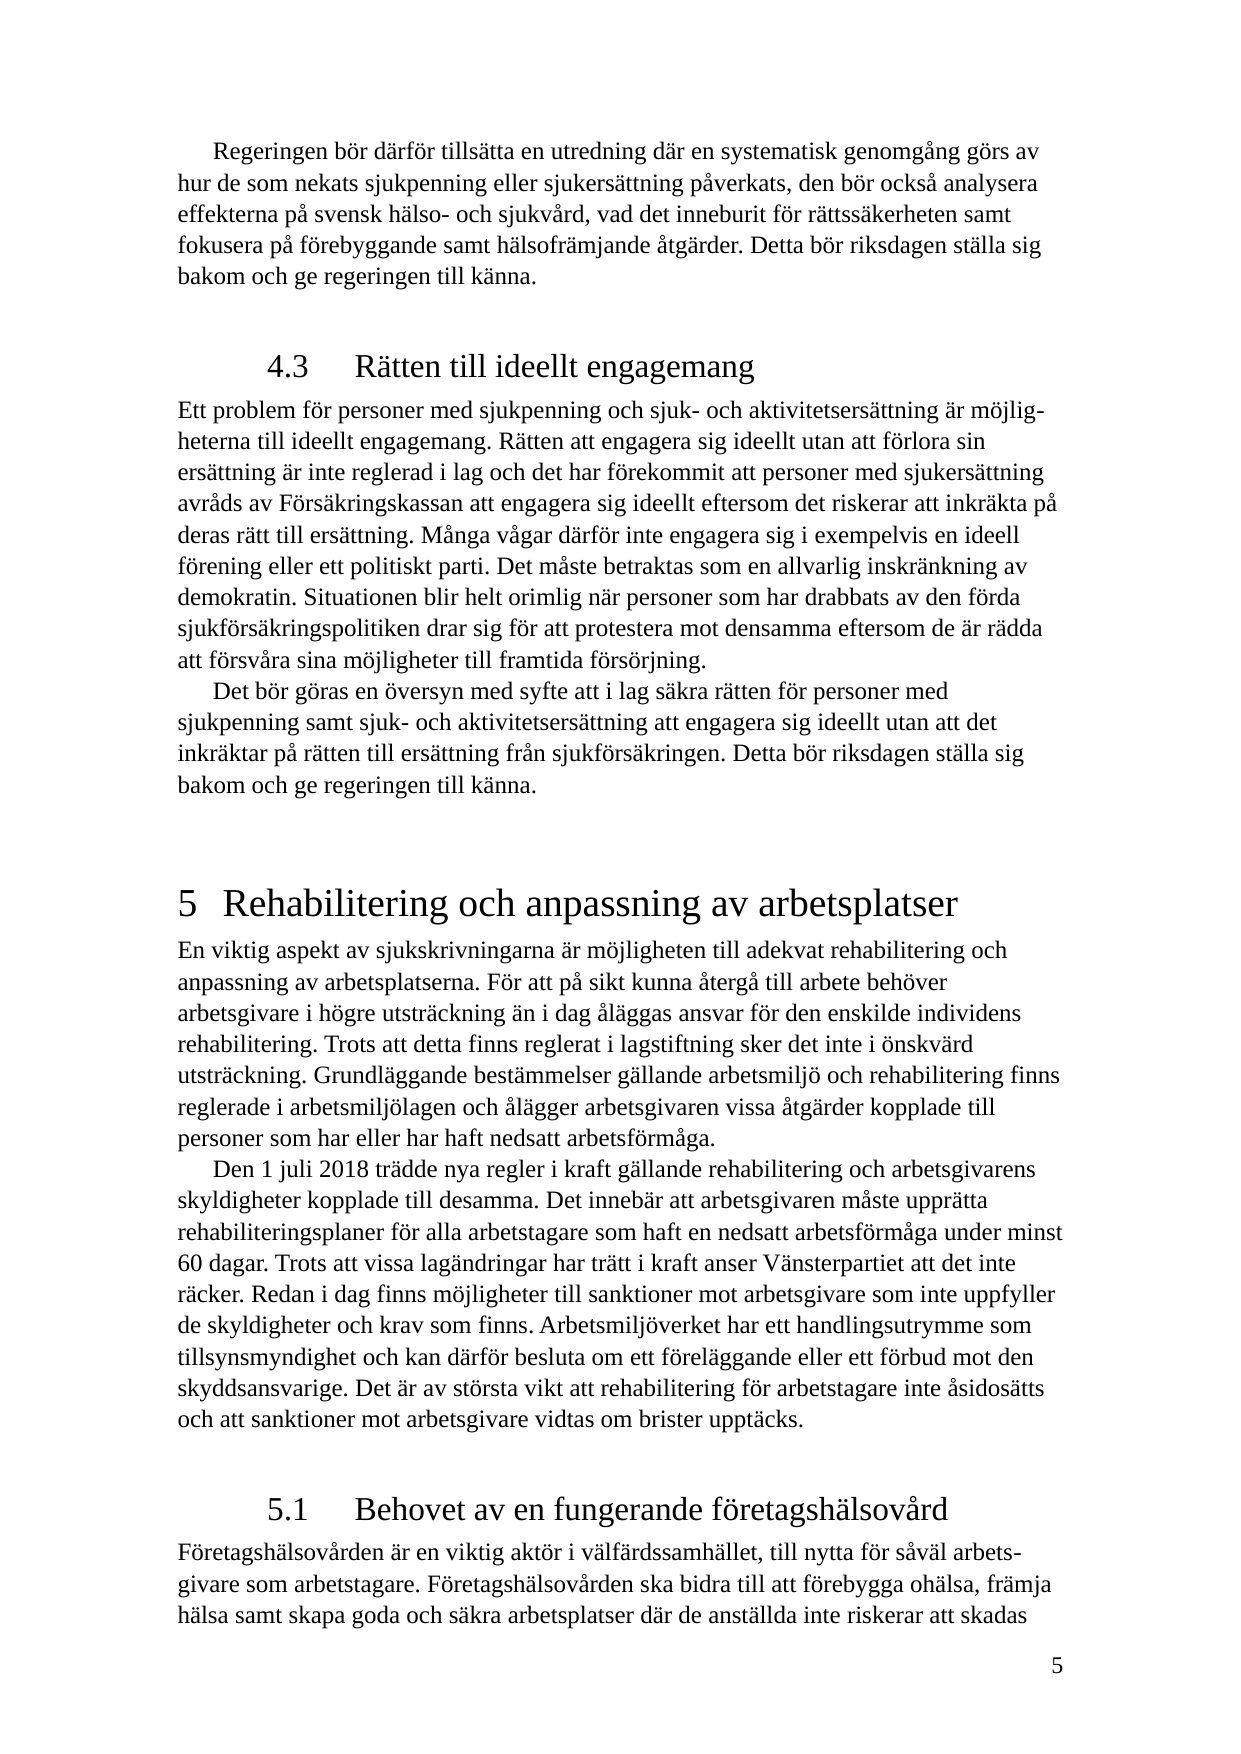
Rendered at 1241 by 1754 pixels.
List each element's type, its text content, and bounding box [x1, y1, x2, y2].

subtitle Rehabilitering och anpassning av arbetsplatser [177, 884, 1063, 924]
subtitle Behovet av en fungerande företagshälsovård [237, 1495, 1063, 1527]
text Den 1 juli 2018 trädde nya regler i kraft gällande rehabilitering och arbetsgivarens skyldigheter kopplade till desamma. Det innebär att arbetsgivaren måste upprätta rehabiliteringsplaner för alla arbetstagare som haft en nedsatt arbetsförmåga under minst 60 dagar. Trots att vissa lagändringar har trätt i kraft anser Vänsterpartiet att det inte räcker. Redan i dag finns möjligheter till sanktioner mot arbetsgivare som inte uppfyller de skyldigheter och krav som finns. Arbetsmiljöverket har ett handlingsutrymme som tillsynsmyndighet och kan därför besluta om ett föreläggande eller ett förbud mot den skyddsansvarige. Det är av största vikt att rehabilitering för arbetstagare inte åsidosätts och att sanktioner mot arbetsgivare vidtas om brister upptäcks. [177, 1152, 1063, 1433]
text Det bör göras en översyn med syfte att i lag säkra rätten för personer med sjukpenning samt sjuk- och aktivitetsersättning att engagera sig ideellt utan att det inkräktar på rätten till ersättning från sjukförsäkringen. Detta bör riksdagen ställa sig bakom och ge regeringen till känna. [177, 673, 1063, 798]
subtitle Rätten till ideellt engagemang [237, 353, 1063, 384]
text En viktig aspekt av sjukskrivningarna är möjligheten till adekvat rehabilitering och anpassning av arbetsplatserna. För att på sikt kunna återgå till arbete behöver arbetsgivare i högre utsträckning än i dag åläggas ansvar för den enskilde individens rehabilitering. Trots att detta finns reglerat i lagstiftning sker det inte i önskvärd utsträckning. Grundläggande bestämmelser gällande arbetsmiljö och rehabilitering finns reglerade i arbetsmiljölagen och ålägger arbetsgivaren vissa åtgärder kopplade till personer som har eller har haft nedsatt arbetsförmåga. [177, 933, 1063, 1152]
text Ett problem för personer med sjukpenning och sjuk- och aktivitetsersättning är möjligheterna till ideellt engagemang. Rätten att engagera sig ideellt utan att förlora sin ersättning är inte reglerad i lag och det har förekommit att personer med sjukersättning avråds av Försäkringskassan att engagera sig ideellt eftersom det riskerar att inkräkta på deras rätt till ersättning. Många vågar därför inte engagera sig i exempelvis en ideell förening eller ett politiskt parti. Det måste betraktas som en allvarlig inskränkning av demokratin. Situationen blir helt orimlig när personer som har drabbats av den förda sjukförsäkringspolitiken drar sig för att protestera mot densamma eftersom de är rädda att försvåra sina möjligheter till framtida försörjning. [177, 392, 1063, 673]
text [177, 1535, 1063, 1629]
text Regeringen bör därför tillsätta en utredning där en systematisk genomgång görs av hur de som nekats sjukpenning eller sjukersättning påverkats, den bör också analysera effekterna på svensk hälso- och sjukvård, vad det inneburit för rättssäkerheten samt fokusera på förebyggande samt hälsofrämjande åtgärder. Detta bör riksdagen ställa sig bakom och ge regeringen till känna. [177, 134, 1063, 290]
